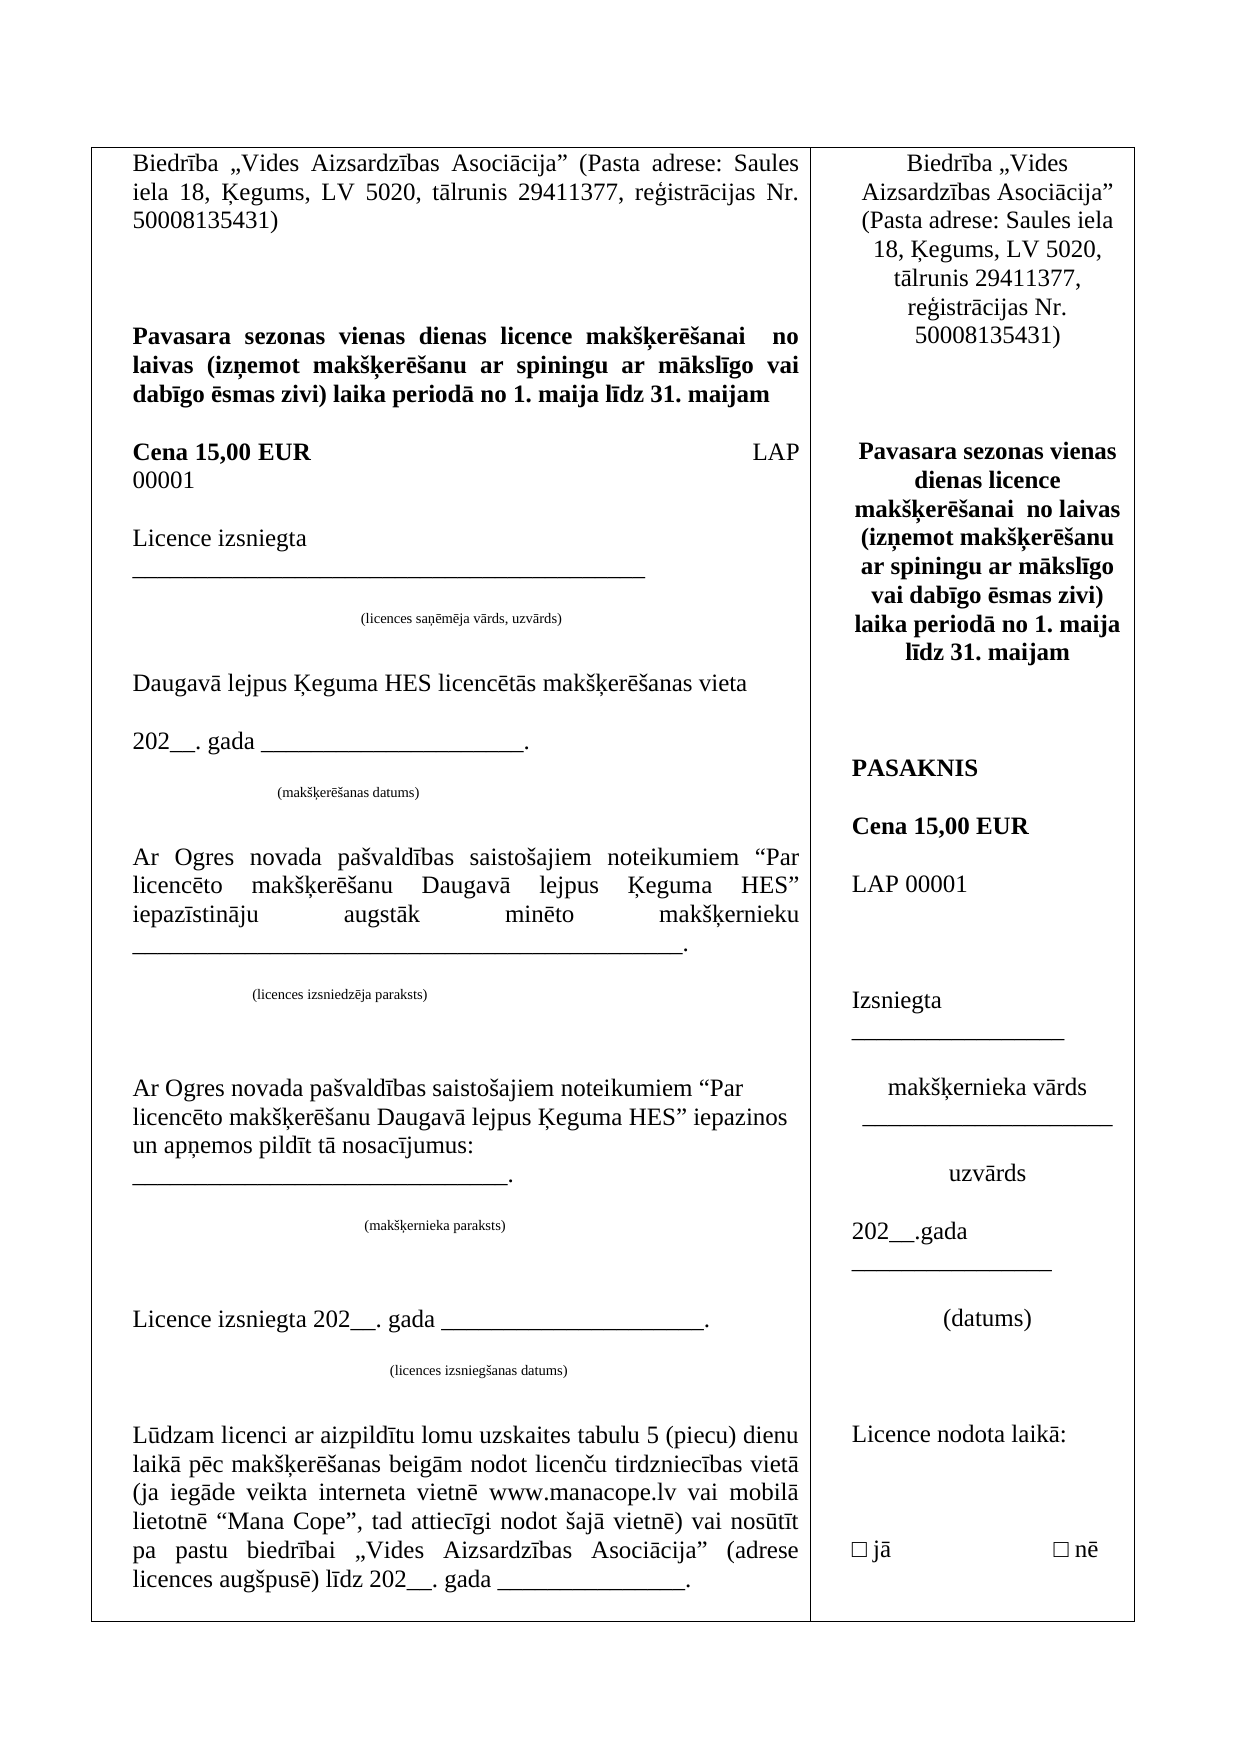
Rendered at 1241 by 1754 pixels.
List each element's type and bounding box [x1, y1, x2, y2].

table_header [811, 148, 1134, 1621]
table_header [92, 148, 810, 1621]
